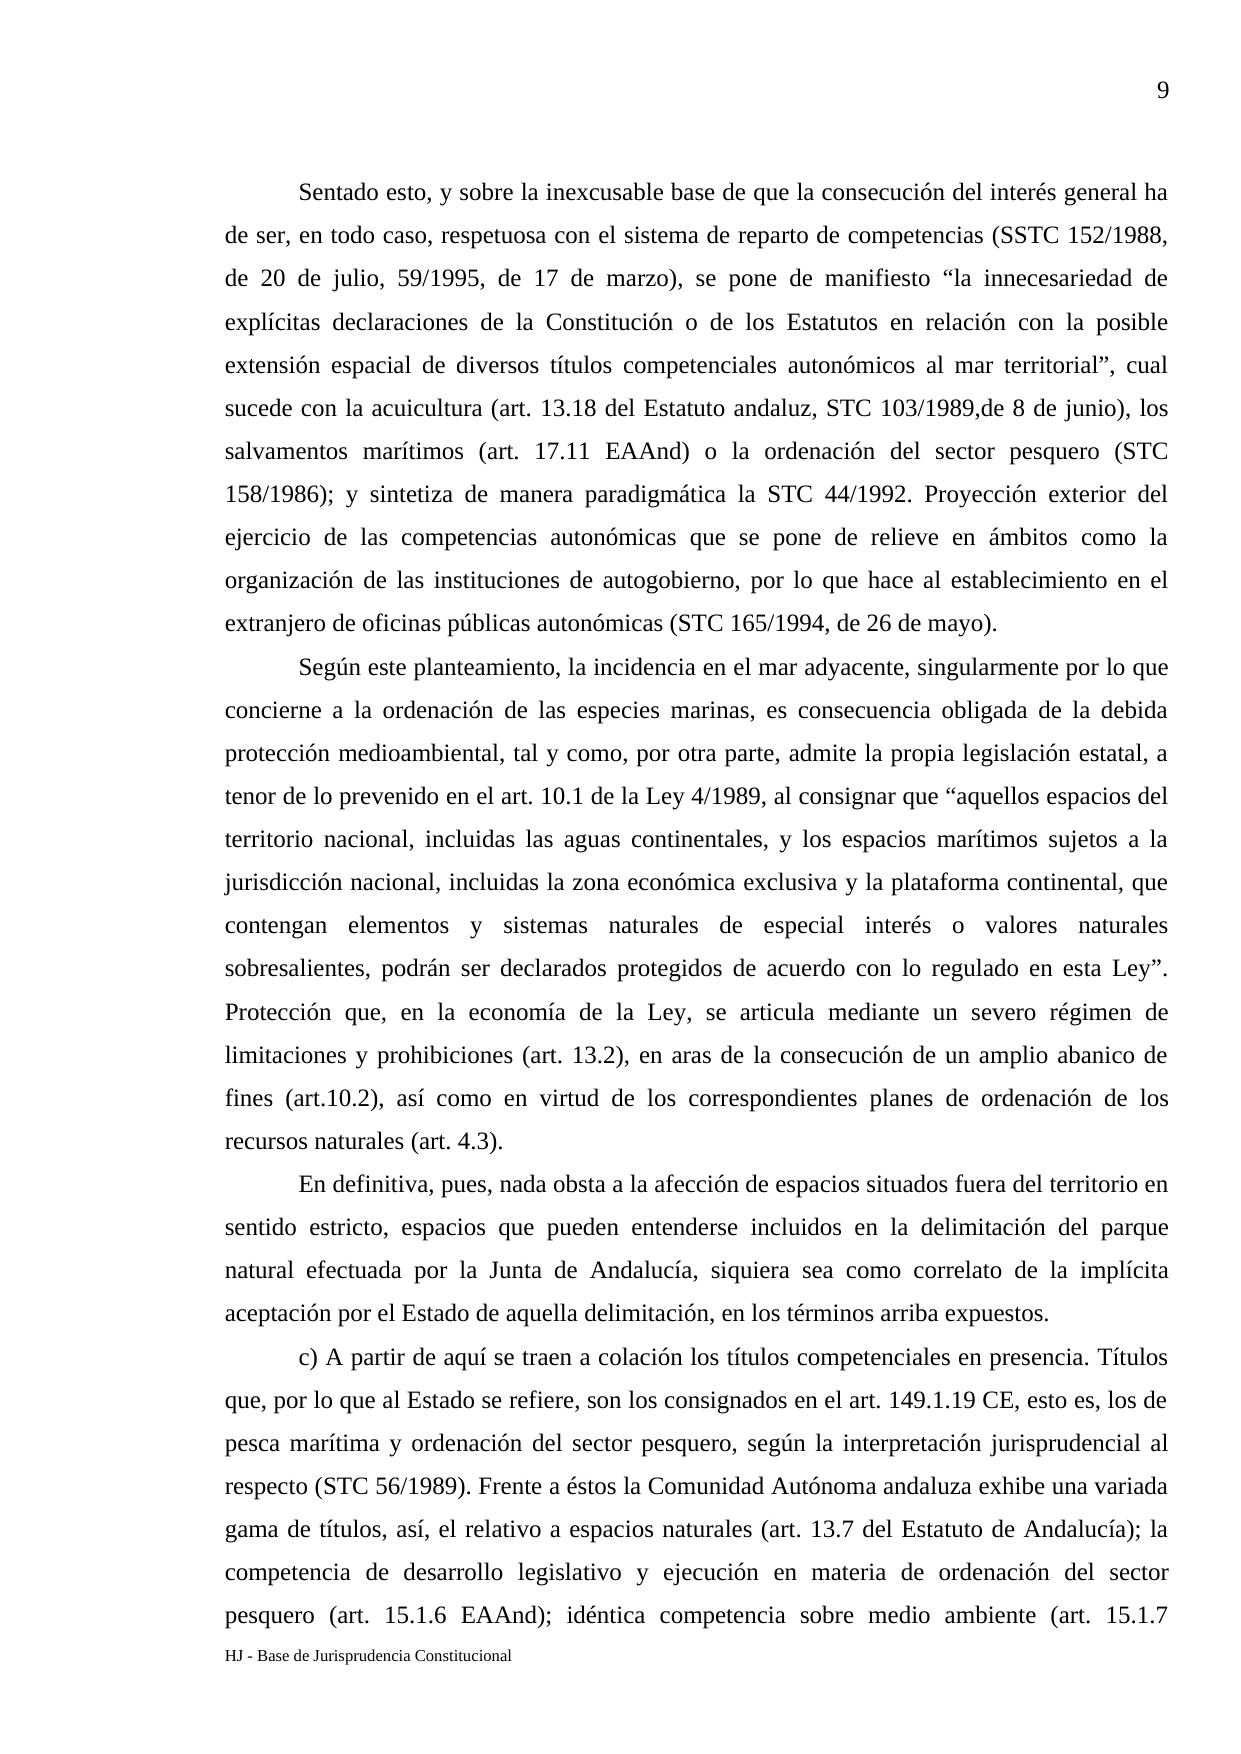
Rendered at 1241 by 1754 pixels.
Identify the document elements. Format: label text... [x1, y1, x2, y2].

text Sentado esto, y sobre la inexcusable base de que la consecución del interés general ha de ser, en todo caso, respetuosa con el sistema de reparto de competencias (SSTC 152/1988, de 20 de julio, 59/1995, de 17 de marzo), se pone de manifiesto “la innecesariedad de explícitas declaraciones de la Constitución o de los Estatutos en relación con la posible extensión espacial de diversos títulos competenciales autonómicos al mar territorial”, cual sucede con la acuicultura (art. 13.18 del Estatuto andaluz, STC 103/1989,de 8 de junio), los salvamentos marítimos (art. 17.11 EAAnd) o la ordenación del sector pesquero (STC 158/1986); y sintetiza de manera paradigmática la STC 44/1992. Proyección exterior del ejercicio de las competencias autonómicas que se pone de relieve en ámbitos como la organización de las instituciones de autogobierno, por lo que hace al establecimiento en el extranjero de oficinas públicas autonómicas (STC 165/1994, de 26 de mayo). [224, 177, 1169, 637]
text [224, 1342, 1169, 1629]
text Según este planteamiento, la incidencia en el mar adyacente, singularmente por lo que concierne a la ordenación de las especies marinas, es consecuencia obligada de la debida protección medioambiental, tal y como, por otra parte, admite la propia legislación estatal, a tenor de lo prevenido en el art. 10.1 de la Ley 4/1989, al consignar que “aquellos espacios del territorio nacional, incluidas las aguas continentales, y los espacios marítimos sujetos a la jurisdicción nacional, incluidas la zona económica exclusiva y la plataforma continental, que contengan elementos y sistemas naturales de especial interés o valores naturales sobresalientes, podrán ser declarados protegidos de acuerdo con lo regulado en esta Ley”. Protección que, en la economía de la Ley, se articula mediante un severo régimen de limitaciones y prohibiciones (art. 13.2), en aras de la consecución de un amplio abanico de fines (art.10.2), así como en virtud de los correspondientes planes de ordenación de los recursos naturales (art. 4.3). [224, 652, 1169, 1155]
text En definitiva, pues, nada obsta a la afección de espacios situados fuera del territorio en sentido estricto, espacios que pueden entenderse incluidos en la delimitación del parque natural efectuada por la Junta de Andalucía, siquiera sea como correlato de la implícita aceptación por el Estado de aquella delimitación, en los términos arriba expuestos. [224, 1169, 1169, 1327]
